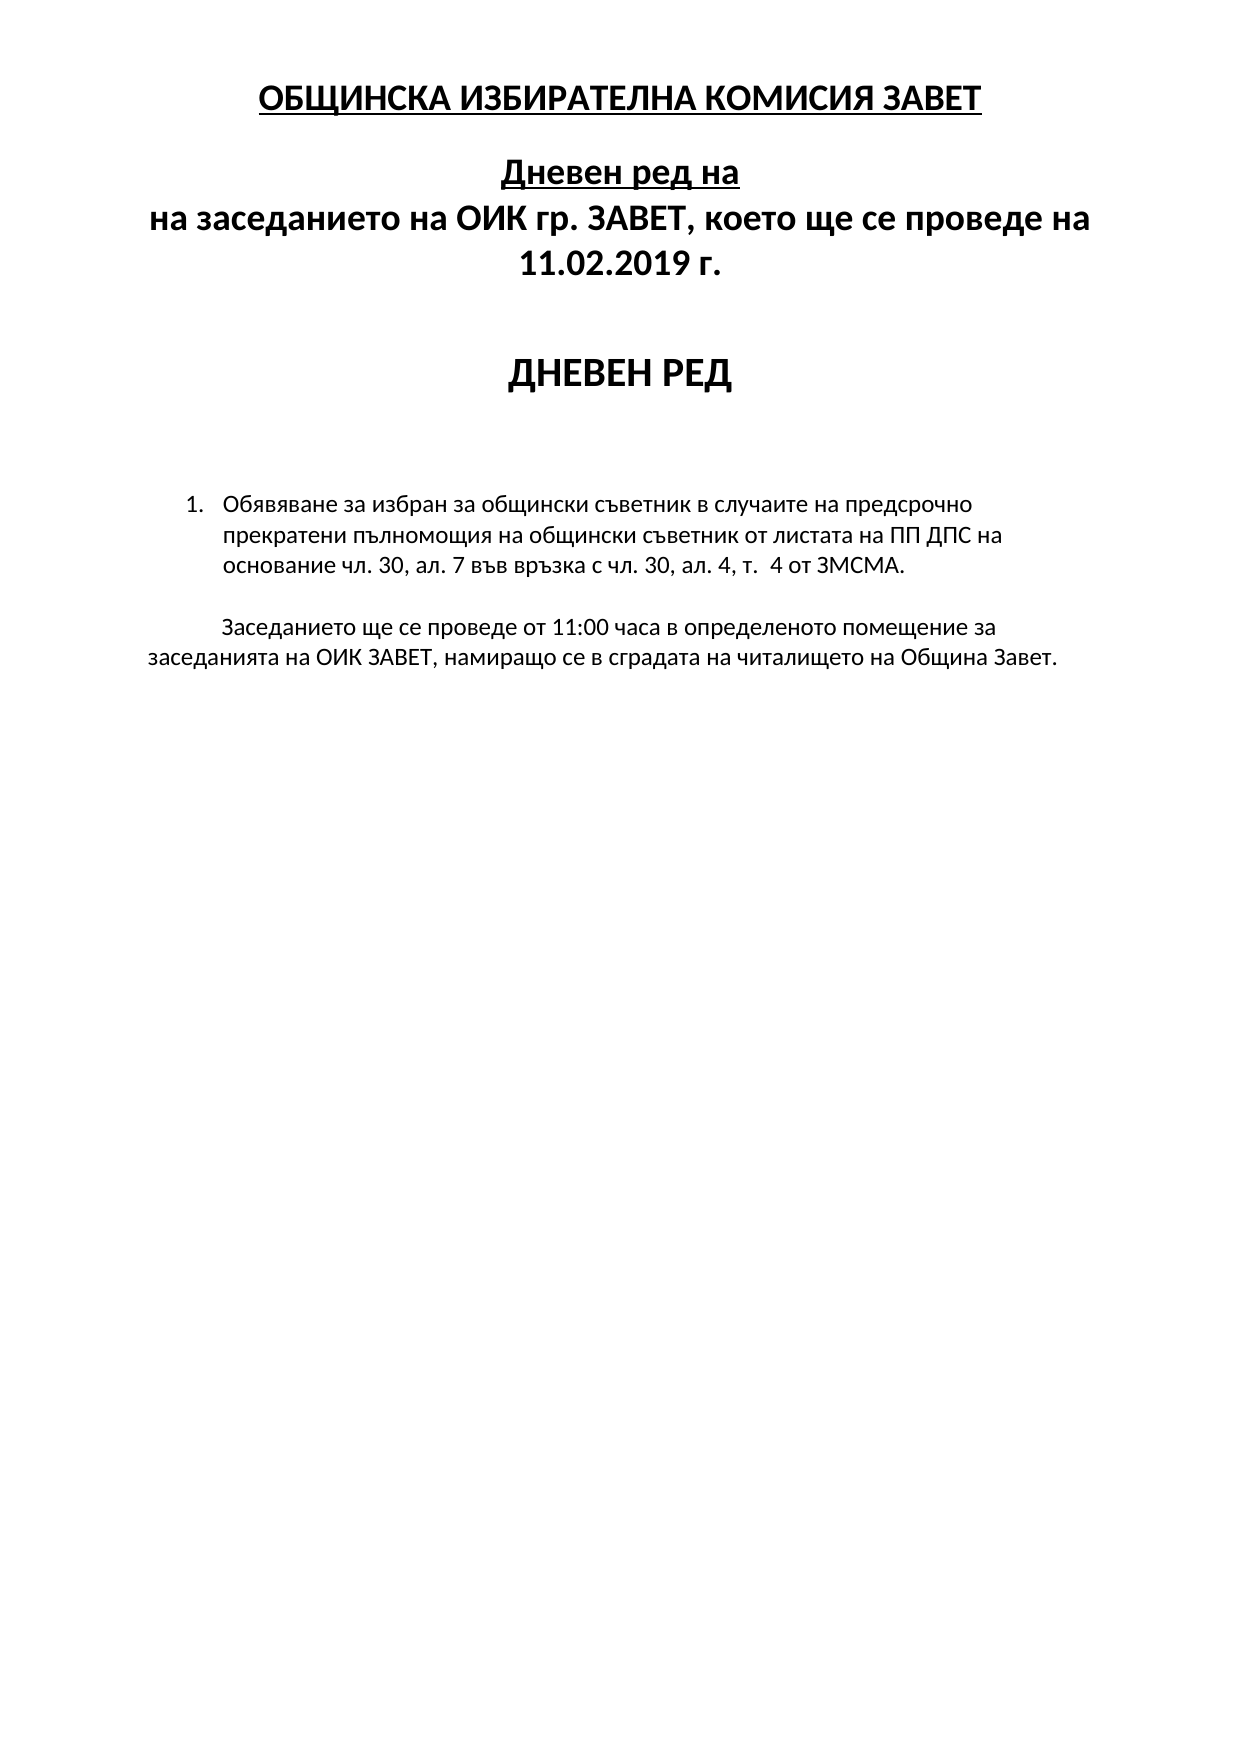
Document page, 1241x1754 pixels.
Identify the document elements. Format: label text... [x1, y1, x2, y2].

text на заседанието на ОИК гр. ЗАВЕТ, което ще се проведе на 11.02.2019 г. [148, 193, 1093, 285]
text Дневен ред на [148, 148, 1093, 193]
list Обявяване за избран за общински съветник в случаите на предсрочно прекратени пълномощия на общински съветник от листата на ПП ДПС на основание чл. 30, ал. 7 във връзка с чл. 30, ал. 4, т. 4 от ЗМСМА. [185, 488, 1093, 580]
text Заседанието ще се проведе от 11:00 часа в определеното помещение за заседанията на ОИК ЗАВЕТ, намиращо се в сградата на читалището на Община Завет. [148, 611, 1093, 672]
text ДНЕВЕН РЕД [148, 346, 1093, 397]
